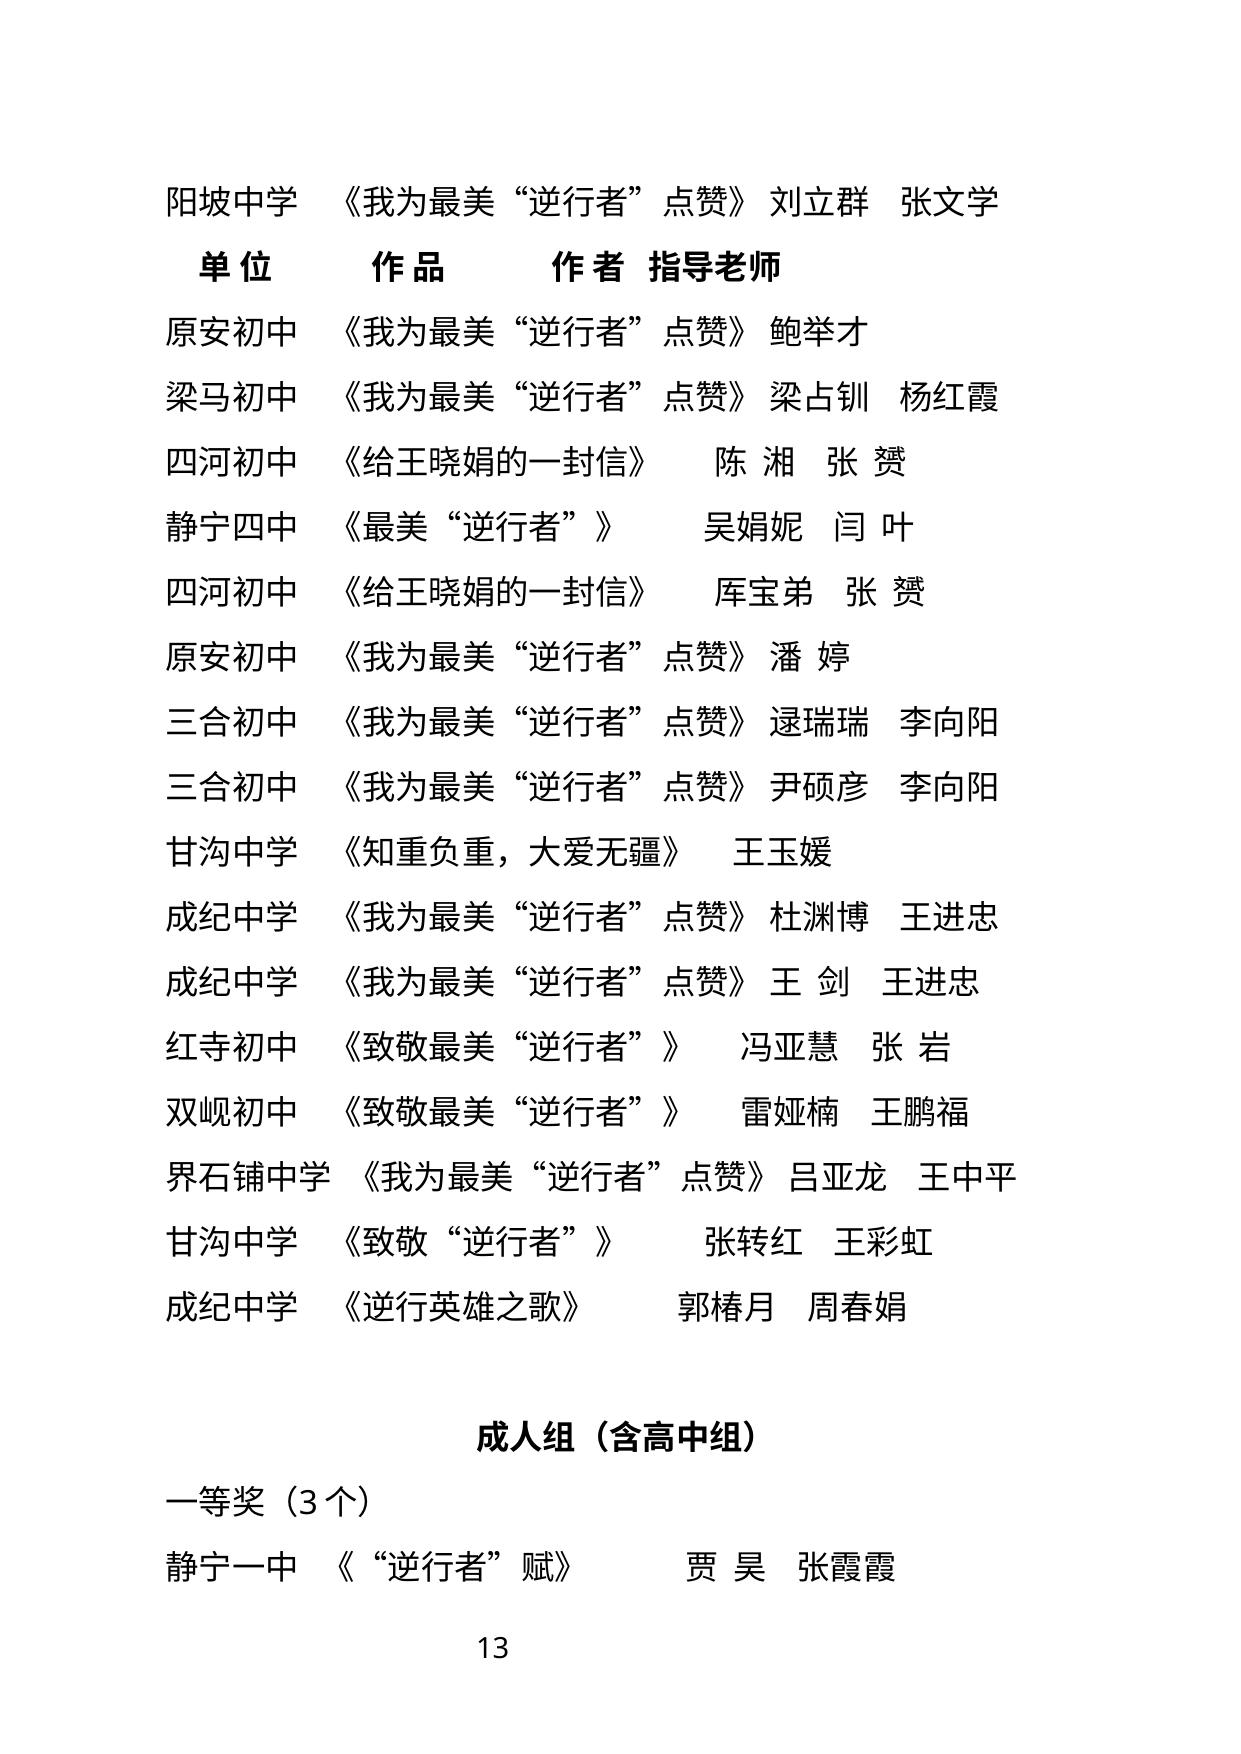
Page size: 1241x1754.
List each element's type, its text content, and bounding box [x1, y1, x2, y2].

text 梁马初中 《我为最美“逆行者”点赞》 梁占钏 杨红霞 [165, 363, 1087, 428]
text 一等奖（3个） [165, 1468, 1087, 1533]
text 甘沟中学 《知重负重，大爱无疆》 王玉媛 [165, 818, 1087, 883]
text 双岘初中 《致敬最美“逆行者”》 雷娅楠 王鹏福 [165, 1078, 1087, 1143]
text 阳坡中学 《我为最美“逆行者”点赞》 刘立群 张文学 [165, 168, 1087, 233]
text 成纪中学 《我为最美“逆行者”点赞》 王 剑 王进忠 [165, 948, 1087, 1013]
text 成人组（含高中组） [165, 1403, 1087, 1468]
text 四河初中 《给王晓娟的一封信》 厍宝弟 张 赟 [165, 558, 1087, 623]
text 甘沟中学 《致敬“逆行者”》 张转红 王彩虹 [165, 1208, 1087, 1273]
text 单 位 作 品 作 者 指导老师 [165, 233, 1087, 298]
text 原安初中 《我为最美“逆行者”点赞》 潘 婷 [165, 623, 1087, 688]
text 三合初中 《我为最美“逆行者”点赞》 尹硕彦 李向阳 [165, 753, 1087, 818]
text 三合初中 《我为最美“逆行者”点赞》 逯瑞瑞 李向阳 [165, 688, 1087, 753]
text 四河初中 《给王晓娟的一封信》 陈 湘 张 赟 [165, 428, 1087, 493]
text 原安初中 《我为最美“逆行者”点赞》 鲍举才 [165, 298, 1087, 363]
text 界石铺中学 《我为最美“逆行者”点赞》 吕亚龙 王中平 [165, 1143, 1087, 1208]
text 成纪中学 《我为最美“逆行者”点赞》 杜渊博 王进忠 [165, 883, 1087, 948]
text 成纪中学 《逆行英雄之歌》 郭椿月 周春娟 [165, 1273, 1087, 1338]
text 静宁一中 《“逆行者”赋》 贾 昊 张霞霞 [165, 1533, 1087, 1598]
text 静宁四中 《最美“逆行者”》 吴娟妮 闫 叶 [165, 493, 1087, 558]
text 红寺初中 《致敬最美“逆行者”》 冯亚慧 张 岩 [165, 1013, 1087, 1078]
